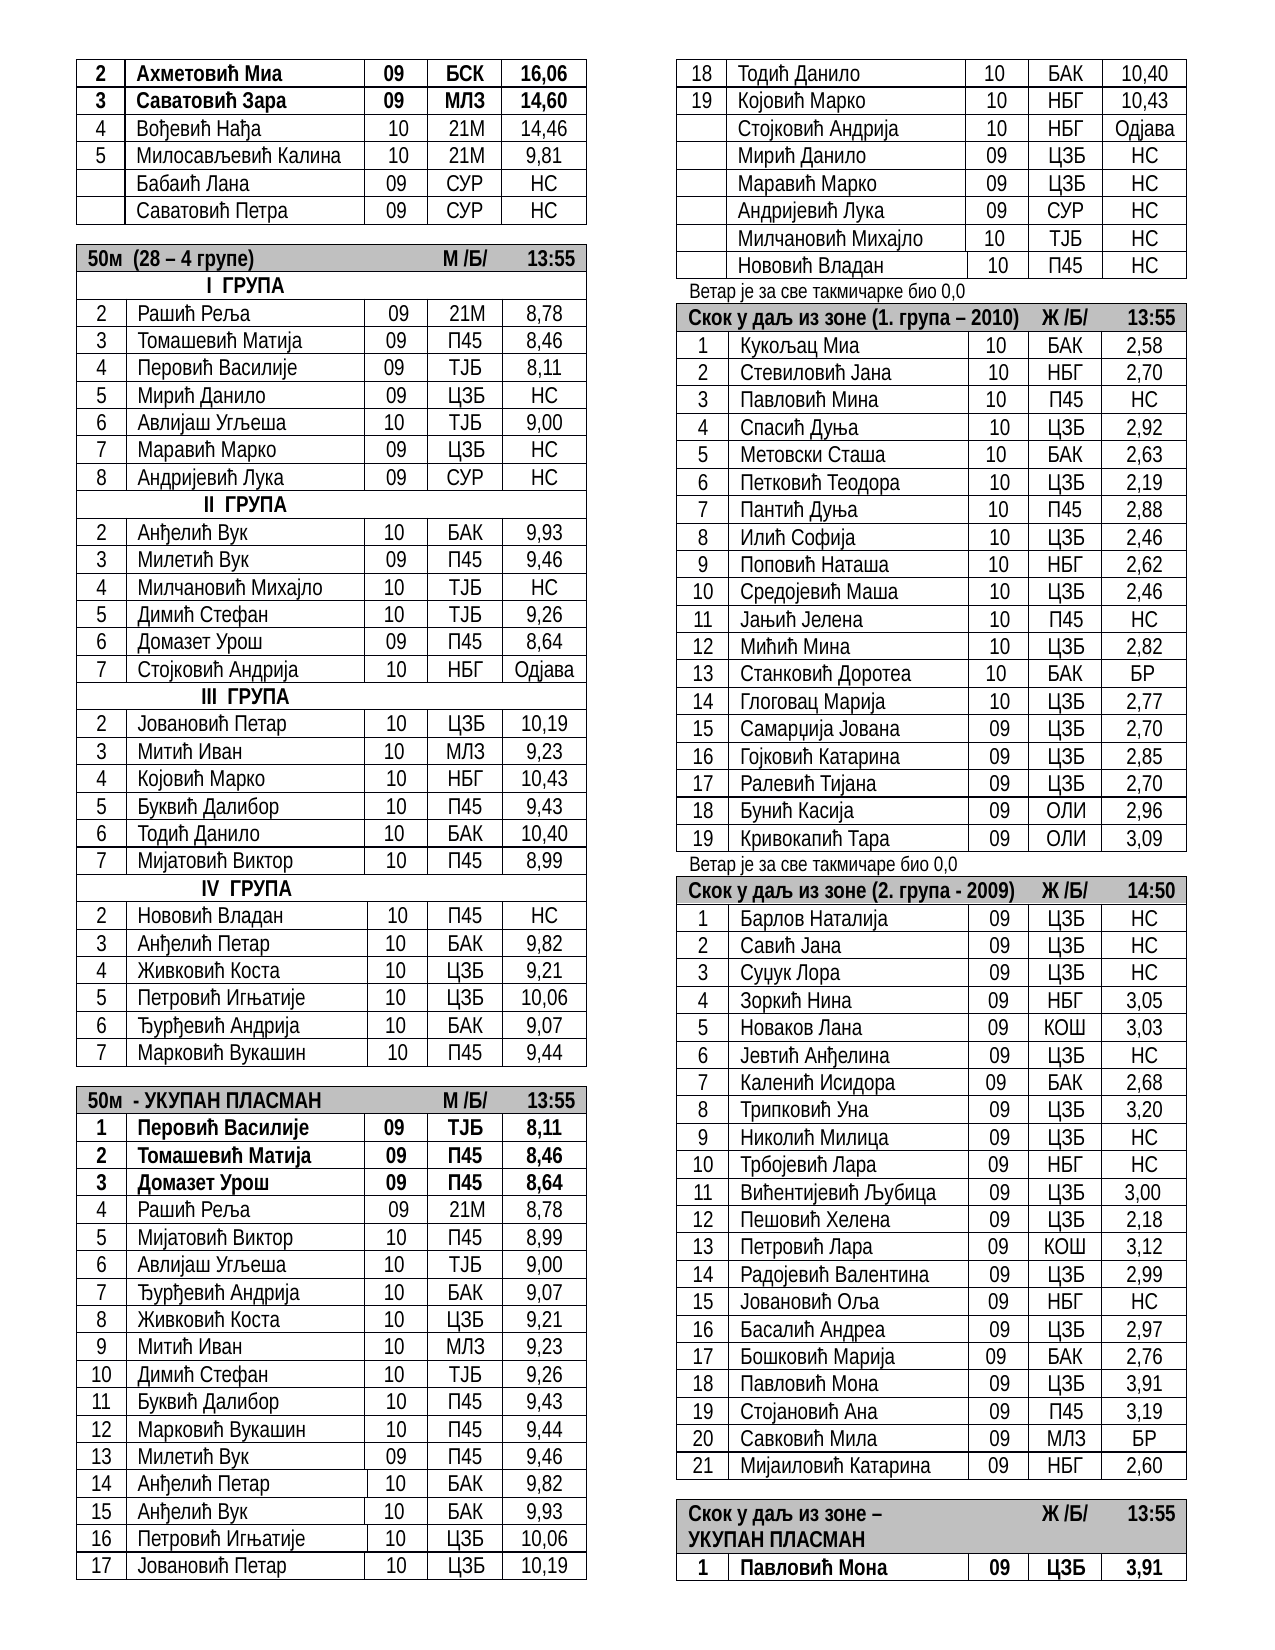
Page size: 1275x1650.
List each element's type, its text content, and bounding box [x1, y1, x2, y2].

table_cell 21M [428, 300, 502, 326]
table_cell 2,99 [1102, 1261, 1186, 1287]
table_cell БАК [428, 1470, 502, 1497]
table_cell ТЈБ [428, 1361, 502, 1387]
table_cell НС [1103, 170, 1186, 196]
table_cell 7 [77, 656, 126, 682]
table_cell 10 [969, 359, 1028, 385]
table_cell [368, 875, 428, 901]
table_cell TJБ [428, 354, 502, 381]
table_cell ЦЗБ [428, 436, 502, 463]
table_cell 9 [77, 1333, 126, 1360]
table_cell БАК [1029, 441, 1101, 468]
table_cell П45 [428, 793, 502, 819]
table_cell 5 [77, 382, 126, 408]
table_cell 3,12 [1102, 1233, 1186, 1260]
table_cell НС [1103, 225, 1186, 251]
table_cell 10 [365, 1498, 427, 1524]
table_cell 3,03 [1102, 1014, 1186, 1041]
table_cell СУР [428, 197, 501, 223]
table_cell 2 [77, 710, 126, 737]
table_cell ЦЗБ [1029, 170, 1102, 196]
table_cell Павловић Мона [729, 1554, 968, 1580]
table_cell 2,70 [1102, 770, 1186, 796]
table_cell БАК [1029, 1343, 1101, 1369]
table_cell 9,00 [503, 409, 586, 435]
table_cell 2 [77, 1142, 126, 1168]
table_cell Самарџија Јована [729, 715, 968, 742]
table_cell Милчановић Михајло [127, 574, 364, 600]
table_cell 10 [969, 441, 1028, 468]
table_cell 3,20 [1102, 1096, 1186, 1123]
table_cell Тодић Данило [727, 60, 965, 86]
table_cell 8,11 [503, 1114, 586, 1141]
table_cell 09 [969, 959, 1028, 986]
table_cell 10 [969, 496, 1028, 522]
table_cell 7 [77, 1279, 126, 1305]
table_cell 09 [969, 1124, 1028, 1150]
table_cell П45 [428, 1169, 502, 1195]
table_cell 9,21 [503, 957, 586, 983]
table_cell СУР [428, 464, 502, 490]
table_header 50м - УКУПАН ПЛАСМАН [77, 1087, 428, 1113]
table_header 13:55 [502, 1087, 586, 1113]
table_cell 10,06 [503, 984, 586, 1011]
table_cell 9,44 [503, 1416, 586, 1442]
table_cell Суџук Лора [729, 959, 968, 986]
table_cell 11 [677, 606, 728, 632]
table_cell 09 [969, 1042, 1028, 1068]
table_cell НС [502, 170, 586, 196]
table_cell 9,00 [503, 1251, 586, 1277]
table_cell 13 [677, 1233, 728, 1260]
table_cell П45 [428, 848, 502, 874]
table_cell 09 [365, 1169, 427, 1195]
table_cell П45 [428, 546, 502, 572]
table_cell 11 [677, 1179, 728, 1205]
table_cell Којовић Марко [727, 88, 965, 114]
table_cell 16 [677, 743, 728, 769]
table_cell 2,58 [1102, 332, 1186, 358]
table_cell Кукољац Миа [729, 332, 968, 358]
table_cell ЦЗБ [1029, 715, 1101, 742]
table_cell [77, 491, 126, 518]
table_cell ЦЗБ [1029, 1124, 1101, 1150]
table_cell Трипковић Уна [729, 1096, 968, 1123]
table_cell НС [1102, 1288, 1186, 1314]
table_cell 8,46 [503, 327, 586, 353]
table_cell ЦЗБ [1029, 770, 1101, 796]
table_cell 2 [77, 519, 126, 545]
table_cell Басалић Андреа [729, 1316, 968, 1342]
table_cell 09 [969, 1343, 1028, 1369]
table_cell 5 [77, 601, 126, 627]
table_cell 9,93 [503, 1498, 586, 1524]
table_cell ЦЗБ [1029, 1370, 1101, 1397]
table_cell КОШ [1029, 1233, 1101, 1260]
table_cell Димић Стефан [127, 1361, 364, 1387]
table_cell Поповић Наташа [729, 551, 968, 577]
table_cell Димић Стефан [127, 601, 364, 627]
table_cell НБГ [1029, 551, 1101, 577]
table_cell 2,18 [1102, 1206, 1186, 1232]
table_cell 9,46 [503, 1443, 586, 1469]
table_cell 09 [969, 1316, 1028, 1342]
table_cell Николић Милица [729, 1124, 968, 1150]
table_cell Милосављевић Калина [126, 142, 364, 169]
table_cell 12 [77, 1416, 126, 1442]
table_cell 10,43 [1103, 88, 1186, 114]
table_cell МЛЗ [428, 88, 501, 114]
table_cell 3 [77, 930, 126, 956]
table_cell 10 [365, 1306, 427, 1332]
table_cell 10 [969, 524, 1028, 550]
table_cell Андријевић Лука [127, 464, 364, 490]
table_cell 09 [969, 1069, 1028, 1095]
table_cell МЛЗ [428, 1333, 502, 1360]
table_cell Јовановић Петар [127, 710, 364, 737]
table_cell Маравић Марко [727, 170, 965, 196]
table_cell III ГРУПА [126, 683, 365, 709]
table_cell Маравић Марко [127, 436, 364, 463]
table_cell П45 [1029, 386, 1101, 413]
table_cell [77, 875, 126, 901]
table_cell БАК [1029, 332, 1101, 358]
table_cell 10 [365, 409, 427, 435]
table_cell 3 [77, 546, 126, 572]
table_cell 10 [365, 142, 427, 169]
table_cell 8,99 [503, 848, 586, 874]
table_cell П45 [428, 1416, 502, 1442]
table_cell [77, 272, 126, 298]
table_cell 5 [677, 1014, 728, 1041]
table_cell 09 [365, 327, 427, 353]
table_cell 09 [966, 170, 1028, 196]
table_cell 09 [365, 382, 427, 408]
table_cell Ђурђевић Андрија [127, 1279, 364, 1305]
table_cell Петровић Лара [729, 1233, 968, 1260]
table_cell НБГ [428, 656, 502, 682]
table_cell 3,91 [1102, 1554, 1186, 1580]
table_cell 10 [368, 930, 427, 956]
table_cell НС [1103, 252, 1186, 278]
table_cell Јањић Јелена [729, 606, 968, 632]
table_cell IV ГРУПА [126, 875, 367, 901]
table_cell 5 [677, 441, 728, 468]
table_cell 21M [428, 1196, 502, 1223]
table_cell Барлов Наталија [729, 905, 968, 931]
table_cell [428, 272, 502, 298]
table_cell Петровић Игњатије [127, 1525, 367, 1551]
table_cell НС [503, 464, 586, 490]
table_cell 10 [365, 848, 427, 874]
table_cell 09 [969, 1206, 1028, 1232]
table_cell ЦЗБ [1029, 688, 1101, 714]
table_cell 9,44 [503, 1039, 586, 1066]
table_cell 10 [368, 1470, 427, 1497]
text Ветар је за све такмичаре био 0,0 [689, 852, 1216, 876]
table_cell 2,70 [1102, 359, 1186, 385]
table_cell НС [503, 902, 586, 928]
table_cell П45 [1029, 606, 1101, 632]
table_header Ж /Б/ [1028, 304, 1102, 331]
table_cell Кривокапић Тара [729, 825, 968, 851]
table_cell Илић Софија [729, 524, 968, 550]
table_cell Марковић Вукашин [127, 1039, 367, 1066]
table_cell НС [503, 436, 586, 463]
table_cell Јовановић Петар [127, 1553, 364, 1579]
table_cell 2 [77, 60, 124, 86]
table_cell 10 [368, 902, 427, 928]
table_cell НБГ [428, 765, 502, 792]
table_cell 9,23 [503, 738, 586, 764]
table_cell 09 [966, 197, 1028, 223]
table_cell 10 [365, 710, 427, 737]
table_cell СУР [428, 170, 501, 196]
table_cell TJБ [428, 1251, 502, 1277]
table_cell 10 [969, 688, 1028, 714]
table_header Ж /Б/ [1028, 877, 1102, 903]
table_cell 8 [677, 1096, 728, 1123]
table_cell 7 [77, 436, 126, 463]
table_cell 4 [77, 765, 126, 792]
table_cell П45 [428, 1388, 502, 1414]
table_cell [677, 142, 726, 169]
table_cell 09 [365, 628, 427, 654]
table_cell 7 [77, 1039, 126, 1066]
table_cell 1 [677, 905, 728, 931]
table_cell Авлијаш Угљеша [127, 1251, 364, 1277]
table_cell 10 [969, 633, 1028, 659]
table_cell Ахметовић Миа [126, 60, 364, 86]
table_cell 18 [677, 60, 726, 86]
table_cell НС [502, 197, 586, 223]
table_cell 2,46 [1102, 524, 1186, 550]
table_cell ЦЗБ [1029, 959, 1101, 986]
table_cell 9,07 [503, 1279, 586, 1305]
table_cell 8,46 [503, 1142, 586, 1168]
table_cell Гојковић Катарина [729, 743, 968, 769]
table_cell 10 [365, 656, 427, 682]
table_cell 9,46 [503, 546, 586, 572]
table_cell 10 [365, 1553, 427, 1579]
table_cell 19 [677, 825, 728, 851]
table_cell 21M [428, 142, 501, 169]
table_cell ЦЗБ [428, 710, 502, 737]
table_cell Јевтић Анђелина [729, 1042, 968, 1068]
table_cell Вођевић Нађа [126, 115, 364, 141]
table_cell 09 [969, 825, 1028, 851]
table_cell Савковић Мила [729, 1425, 968, 1451]
table_cell 1 [677, 332, 728, 358]
table_cell МЛЗ [1029, 1425, 1101, 1451]
table_cell [365, 491, 428, 518]
table_header М /Б/ [428, 1087, 502, 1113]
table_cell 4 [77, 1196, 126, 1223]
table_cell [428, 875, 502, 901]
table_cell 1 [677, 1554, 728, 1580]
table_cell 10 [677, 1151, 728, 1177]
table_cell Глоговац Марија [729, 688, 968, 714]
table_cell 09 [969, 1288, 1028, 1314]
table_cell НС [1102, 932, 1186, 958]
table_cell 2 [677, 932, 728, 958]
table_cell Милетић Вук [127, 546, 364, 572]
table_cell 09 [365, 1443, 427, 1469]
table_cell 11 [77, 1388, 126, 1414]
table_cell Мијаиловић Катарина [729, 1453, 968, 1479]
table_cell Вићентијевић Љубица [729, 1179, 968, 1205]
table_cell БАК [428, 930, 502, 956]
table_cell 10 [969, 414, 1028, 440]
table_cell 2,46 [1102, 578, 1186, 604]
table_cell 09 [969, 1233, 1028, 1260]
table_header 13:55 [1102, 304, 1186, 331]
table_cell 2,82 [1102, 633, 1186, 659]
table_cell НС [1102, 1151, 1186, 1177]
table_cell 10 [966, 115, 1028, 141]
table_cell 12 [677, 1206, 728, 1232]
table_cell БР [1102, 660, 1186, 687]
table_cell П45 [1029, 496, 1101, 522]
table_cell Мијатовић Виктор [127, 1224, 364, 1250]
table_cell 2,97 [1102, 1316, 1186, 1342]
table_cell [77, 197, 124, 223]
table_cell 16 [77, 1525, 126, 1551]
table_cell Станковић Доротеа [729, 660, 968, 687]
table_cell ЦЗБ [428, 957, 502, 983]
table_cell 3 [677, 959, 728, 986]
table_cell Андријевић Лука [727, 197, 965, 223]
table_cell 2,77 [1102, 688, 1186, 714]
table_cell 9,26 [503, 1361, 586, 1387]
table_cell 10,06 [503, 1525, 586, 1551]
table_cell Живковић Коста [127, 957, 367, 983]
table_cell 9,81 [502, 142, 586, 169]
table_cell TJБ [1029, 225, 1102, 251]
table_cell 09 [969, 1398, 1028, 1424]
table_cell Анђелић Вук [127, 519, 364, 545]
table_cell Пешовић Хелена [729, 1206, 968, 1232]
table_cell ЦЗБ [1029, 1096, 1101, 1123]
table_header 13:55 [502, 245, 586, 271]
table_cell ЦЗБ [1029, 524, 1101, 550]
table_cell 3 [77, 1169, 126, 1195]
table_cell 3,19 [1102, 1398, 1186, 1424]
table_cell 2,96 [1102, 798, 1186, 824]
table_cell ЦЗБ [1029, 633, 1101, 659]
table_cell МЛЗ [428, 738, 502, 764]
table_cell ЦЗБ [1029, 1554, 1101, 1580]
table_cell 9,23 [503, 1333, 586, 1360]
table_cell 10 [365, 601, 427, 627]
table_cell П45 [428, 902, 502, 928]
table_cell Трбојевић Лара [729, 1151, 968, 1177]
table_cell ЦЗБ [1029, 1206, 1101, 1232]
table_cell 09 [969, 1096, 1028, 1123]
table_cell 8,78 [503, 300, 586, 326]
table_cell 3,05 [1102, 987, 1186, 1013]
table_cell [677, 170, 726, 196]
table_cell 10 [368, 957, 427, 983]
table_cell БСК [428, 60, 501, 86]
table_cell 9,43 [503, 793, 586, 819]
table_cell 9,82 [503, 930, 586, 956]
table_cell 2,62 [1102, 551, 1186, 577]
table_cell Бабаић Лана [126, 170, 364, 196]
table_cell 10,43 [503, 765, 586, 792]
table_cell 2,68 [1102, 1069, 1186, 1095]
table_cell 10 [969, 551, 1028, 577]
table_cell 09 [365, 1114, 427, 1141]
table_cell 3,91 [1102, 1370, 1186, 1397]
table_cell 09 [969, 1014, 1028, 1041]
table_cell ЦЗБ [428, 984, 502, 1011]
table_cell 10 [677, 578, 728, 604]
text Ветар је за све такмичарке био 0,0 [689, 279, 1216, 303]
table_cell 09 [365, 60, 427, 86]
table_cell 10 [969, 660, 1028, 687]
table_header 14:50 [1102, 877, 1186, 903]
table_cell Пантић Дуња [729, 496, 968, 522]
table_cell Домазет Урош [127, 628, 364, 654]
table_header Скок у даљ из зоне – УКУПАН ПЛАСМАН [677, 1500, 1028, 1553]
table_cell Мирић Данило [127, 382, 364, 408]
table_cell ЦЗБ [1029, 142, 1102, 169]
table_cell НБГ [1029, 1453, 1101, 1479]
table_cell 09 [969, 1179, 1028, 1205]
table_cell 10,40 [1103, 60, 1186, 86]
table_cell 09 [969, 1151, 1028, 1177]
table_cell 10,40 [503, 820, 586, 846]
table_cell [428, 683, 502, 709]
table_cell 2,63 [1102, 441, 1186, 468]
table_cell ЦЗБ [1029, 1179, 1101, 1205]
table_cell Бошковић Марија [729, 1343, 968, 1369]
table_cell 3,09 [1102, 825, 1186, 851]
table_cell 21M [428, 115, 501, 141]
table_cell Каленић Исидора [729, 1069, 968, 1095]
table_cell ЦЗБ [1029, 469, 1101, 495]
table_cell Саватовић Петра [126, 197, 364, 223]
table_cell Саватовић Зара [126, 88, 364, 114]
table_cell 14,46 [502, 115, 586, 141]
table_cell 13 [77, 1443, 126, 1469]
table_cell 10 [969, 578, 1028, 604]
table_cell Мијатовић Виктор [127, 848, 364, 874]
table_cell 14 [77, 1470, 126, 1497]
table_cell НБГ [1029, 359, 1101, 385]
table_cell 19 [677, 1398, 728, 1424]
table_cell [502, 272, 586, 298]
table_cell 12 [677, 633, 728, 659]
table_cell П45 [428, 1224, 502, 1250]
table_cell 18 [677, 798, 728, 824]
table_cell ЦЗБ [1029, 743, 1101, 769]
table_cell 10 [77, 1361, 126, 1387]
table_cell 10,19 [503, 1553, 586, 1579]
table_cell Живковић Коста [127, 1306, 364, 1332]
table_cell 9,21 [503, 1306, 586, 1332]
table_cell Стојковић Андрија [727, 115, 965, 141]
table_cell 09 [365, 546, 427, 572]
table_cell Петковић Теодора [729, 469, 968, 495]
table_cell БАК [1029, 1069, 1101, 1095]
table_cell 8,11 [503, 354, 586, 381]
table_cell Ђурђевић Андрија [127, 1012, 367, 1038]
table_cell Милетић Вук [127, 1443, 364, 1469]
table_cell 09 [969, 905, 1028, 931]
table_cell Томашевић Матија [127, 1142, 364, 1168]
table_cell 15 [677, 1288, 728, 1314]
table_cell НС [1103, 142, 1186, 169]
table_header Скок у даљ из зоне (2. група - 2009) [677, 877, 1028, 903]
table_cell НБГ [1029, 1288, 1101, 1314]
table_cell 6 [77, 1251, 126, 1277]
table_cell 09 [969, 1261, 1028, 1287]
table_cell БАК [428, 1498, 502, 1524]
table_cell 16,06 [502, 60, 586, 86]
table_cell 6 [77, 409, 126, 435]
table_cell 2,60 [1102, 1453, 1186, 1479]
table_cell 10 [969, 606, 1028, 632]
table_cell 09 [969, 798, 1028, 824]
table_cell БР [1102, 1425, 1186, 1451]
table_cell 5 [77, 142, 124, 169]
table_cell 9,93 [503, 519, 586, 545]
table_cell НС [503, 382, 586, 408]
table_cell Павловић Мина [729, 386, 968, 413]
table_cell 10 [368, 1525, 427, 1551]
table_cell П45 [428, 327, 502, 353]
table_cell ЦЗБ [1029, 932, 1101, 958]
table_cell Петровић Игњатије [127, 984, 367, 1011]
table_cell 10 [969, 332, 1028, 358]
table_cell Тодић Данило [127, 820, 364, 846]
table_cell 09 [969, 1370, 1028, 1397]
table_cell 10 [365, 1361, 427, 1387]
table_cell 09 [969, 1425, 1028, 1451]
table_cell 2,88 [1102, 496, 1186, 522]
table_cell 3 [77, 327, 126, 353]
table_cell 09 [969, 987, 1028, 1013]
table_cell 17 [677, 770, 728, 796]
table_cell 09 [365, 436, 427, 463]
table_cell 6 [677, 1042, 728, 1068]
table_cell Средојевић Маша [729, 578, 968, 604]
table_cell ЦЗБ [1029, 414, 1101, 440]
table_cell 14 [677, 1261, 728, 1287]
table_cell Митић Иван [127, 1333, 364, 1360]
table_cell 9,26 [503, 601, 586, 627]
table_cell 9,82 [503, 1470, 586, 1497]
table_header М /Б/ [428, 245, 502, 271]
table_cell 2,85 [1102, 743, 1186, 769]
table_cell Нововић Владан [727, 252, 967, 278]
table_cell 2,70 [1102, 715, 1186, 742]
table_cell НБГ [1029, 115, 1102, 141]
table_cell БАК [1029, 60, 1102, 86]
table_cell ЦЗБ [1029, 1042, 1101, 1068]
table_cell ЦЗБ [1029, 578, 1101, 604]
table_cell Милчановић Михајло [727, 225, 965, 251]
table_cell 13 [677, 660, 728, 687]
table_cell 6 [77, 820, 126, 846]
table_cell 09 [365, 197, 427, 223]
table_cell ОЛИ [1029, 798, 1101, 824]
table_cell 7 [77, 848, 126, 874]
table_cell 10 [966, 60, 1028, 86]
table_cell 6 [77, 1012, 126, 1038]
table_cell НС [1102, 905, 1186, 931]
table_cell 17 [677, 1343, 728, 1369]
table_cell [677, 197, 726, 223]
table_cell 10 [368, 984, 427, 1011]
table_cell Павловић Мона [729, 1370, 968, 1397]
table_header 13:55 [1102, 1500, 1186, 1553]
table_cell [502, 683, 586, 709]
table_cell 8,78 [503, 1196, 586, 1223]
table_cell Перовић Василије [127, 1114, 364, 1141]
table_cell 09 [365, 464, 427, 490]
table_cell НС [1102, 606, 1186, 632]
table_cell Савић Јана [729, 932, 968, 958]
table_cell П45 [428, 1142, 502, 1168]
table_header 50м (28 – 4 групе) [77, 245, 428, 271]
table_cell 10 [365, 1333, 427, 1360]
table_cell 17 [77, 1553, 126, 1579]
table_header Ж /Б/ [1028, 1500, 1102, 1553]
table_cell П45 [428, 1443, 502, 1469]
table_cell Одјава [503, 656, 586, 682]
table_cell ЦЗБ [1029, 1261, 1101, 1287]
table_cell 10 [365, 765, 427, 792]
table_cell НС [1102, 1124, 1186, 1150]
table_cell 6 [677, 469, 728, 495]
table_cell 9 [677, 551, 728, 577]
table_cell КОШ [1029, 1014, 1101, 1041]
table_cell 10 [966, 88, 1028, 114]
table_cell Зоркић Нина [729, 987, 968, 1013]
table_cell II ГРУПА [126, 491, 365, 518]
table_cell 10 [365, 115, 427, 141]
table_cell 2 [77, 902, 126, 928]
table_cell 5 [77, 984, 126, 1011]
table_cell 5 [77, 1224, 126, 1250]
table_cell TJБ [428, 409, 502, 435]
table_cell 09 [969, 715, 1028, 742]
table_cell 09 [365, 1196, 427, 1223]
table_cell 09 [365, 354, 427, 381]
table_cell ЦЗБ [428, 382, 502, 408]
table_cell Томашевић Матија [127, 327, 364, 353]
table_cell [502, 491, 586, 518]
table_cell 2,92 [1102, 414, 1186, 440]
table_cell П45 [1029, 252, 1102, 278]
table_cell БАК [428, 1279, 502, 1305]
table_cell НБГ [1029, 1151, 1101, 1177]
table_cell ЦЗБ [1029, 1316, 1101, 1342]
table_cell П45 [1029, 1398, 1101, 1424]
table_cell [428, 491, 502, 518]
table_cell 09 [969, 932, 1028, 958]
table_cell 4 [677, 414, 728, 440]
table_cell ЦЗБ [428, 1525, 502, 1551]
table_cell TJБ [428, 1114, 502, 1141]
table_cell 09 [969, 1453, 1028, 1479]
table_cell 15 [677, 715, 728, 742]
table_cell 09 [969, 770, 1028, 796]
table_cell Нововић Владан [127, 902, 367, 928]
table_cell 14 [677, 688, 728, 714]
table_cell 09 [966, 142, 1028, 169]
table_cell БАК [428, 1012, 502, 1038]
table_cell ЦЗБ [428, 1306, 502, 1332]
table_cell Јовановић Оља [729, 1288, 968, 1314]
table_cell 10 [968, 252, 1028, 278]
table_cell БАК [428, 519, 502, 545]
table_cell 4 [77, 957, 126, 983]
table_cell 21 [677, 1453, 728, 1479]
table_cell 10 [365, 793, 427, 819]
table_cell 9 [677, 1124, 728, 1150]
table_cell ЦЗБ [428, 1553, 502, 1579]
table_cell 10 [365, 519, 427, 545]
table_cell 2,19 [1102, 469, 1186, 495]
table_cell 4 [77, 115, 124, 141]
table_cell СУР [1029, 197, 1102, 223]
table_cell 9,43 [503, 1388, 586, 1414]
table_cell 09 [365, 88, 427, 114]
table_cell Стојковић Андрија [127, 656, 364, 682]
table_cell 3 [677, 386, 728, 413]
table_cell НС [1102, 1042, 1186, 1068]
table_cell 7 [677, 1069, 728, 1095]
table_cell Стојановић Ана [729, 1398, 968, 1424]
table_cell 8 [77, 464, 126, 490]
table_cell 10 [365, 1251, 427, 1277]
table_cell 19 [677, 88, 726, 114]
table_cell НС [1102, 386, 1186, 413]
table_cell 10 [365, 820, 427, 846]
table_cell Анђелић Петар [127, 1470, 367, 1497]
table_cell 20 [677, 1425, 728, 1451]
table_cell 10 [365, 1279, 427, 1305]
table_cell 09 [365, 1142, 427, 1168]
table_cell Метовски Сташа [729, 441, 968, 468]
table_cell 2 [677, 359, 728, 385]
table_cell 9,07 [503, 1012, 586, 1038]
table_header Скок у даљ из зоне (1. група – 2010) [677, 304, 1028, 331]
table_cell Ралевић Тијана [729, 770, 968, 796]
table_cell 10 [969, 386, 1028, 413]
table_cell 5 [77, 793, 126, 819]
table_cell 4 [77, 354, 126, 381]
table_cell 8,64 [503, 628, 586, 654]
table_cell 2,76 [1102, 1343, 1186, 1369]
table_cell П45 [428, 628, 502, 654]
table_cell 7 [677, 496, 728, 522]
table_cell НБГ [1029, 987, 1101, 1013]
table_cell НС [1102, 959, 1186, 986]
table_cell 09 [969, 743, 1028, 769]
table_cell 10 [966, 225, 1028, 251]
table_cell 4 [677, 987, 728, 1013]
table_cell Анђелић Петар [127, 930, 367, 956]
table_cell 09 [365, 300, 427, 326]
table_cell ЦЗБ [1029, 905, 1101, 931]
table_cell П45 [428, 1039, 502, 1066]
table_cell [365, 683, 428, 709]
table_cell [677, 115, 726, 141]
table_cell 16 [677, 1316, 728, 1342]
table_cell 8 [677, 524, 728, 550]
table_cell Новаков Лана [729, 1014, 968, 1041]
table_cell Рашић Реља [127, 300, 364, 326]
table_cell Митић Иван [127, 738, 364, 764]
table_cell Перовић Василије [127, 354, 364, 381]
table_cell [77, 170, 124, 196]
table_cell 10,19 [503, 710, 586, 737]
table_cell Којовић Марко [127, 765, 364, 792]
table_cell Одјава [1103, 115, 1186, 141]
table_cell [77, 683, 126, 709]
table_cell [677, 225, 726, 251]
table_cell Рашић Реља [127, 1196, 364, 1223]
table_cell Спасић Дуња [729, 414, 968, 440]
table_cell 15 [77, 1498, 126, 1524]
table_cell 10 [368, 1039, 427, 1066]
table_cell 09 [969, 1554, 1028, 1580]
table_cell 4 [77, 574, 126, 600]
table_cell 8,99 [503, 1224, 586, 1250]
table_cell 3,00 [1102, 1179, 1186, 1205]
table_cell 10 [365, 1388, 427, 1414]
table_cell 10 [365, 574, 427, 600]
table_cell 8,64 [503, 1169, 586, 1195]
table_cell 10 [365, 738, 427, 764]
table_cell 8 [77, 1306, 126, 1332]
table_cell ТЈБ [428, 601, 502, 627]
table_cell 1 [77, 1114, 126, 1141]
table_cell Домазет Урош [127, 1169, 364, 1195]
table_cell 14,60 [502, 88, 586, 114]
table_cell БАК [1029, 660, 1101, 687]
table_cell 2 [77, 300, 126, 326]
table_cell TJБ [428, 574, 502, 600]
table_cell Мирић Данило [727, 142, 965, 169]
table_cell НБГ [1029, 88, 1102, 114]
table_cell [502, 875, 586, 901]
table_cell 09 [365, 170, 427, 196]
table_cell БАК [428, 820, 502, 846]
table_cell Бунић Касија [729, 798, 968, 824]
table_cell Авлијаш Угљеша [127, 409, 364, 435]
table_cell Анђелић Вук [127, 1498, 364, 1524]
table_cell Мићић Мина [729, 633, 968, 659]
table_cell 10 [365, 1224, 427, 1250]
table_cell Стевиловић Јана [729, 359, 968, 385]
table_cell НС [1103, 197, 1186, 223]
table_cell Радојевић Валентина [729, 1261, 968, 1287]
table_cell I ГРУПА [126, 272, 365, 298]
table_cell [365, 272, 428, 298]
table_cell 3 [77, 88, 124, 114]
table_cell [677, 252, 726, 278]
table_cell Буквић Далибор [127, 793, 364, 819]
table_cell ОЛИ [1029, 825, 1101, 851]
table_cell 10 [969, 469, 1028, 495]
table_cell Марковић Вукашин [127, 1416, 364, 1442]
table_cell 10 [365, 1416, 427, 1442]
table_cell 3 [77, 738, 126, 764]
table_cell НС [503, 574, 586, 600]
table_cell 10 [368, 1012, 427, 1038]
table_cell 18 [677, 1370, 728, 1397]
table_cell Буквић Далибор [127, 1388, 364, 1414]
table_cell 6 [77, 628, 126, 654]
